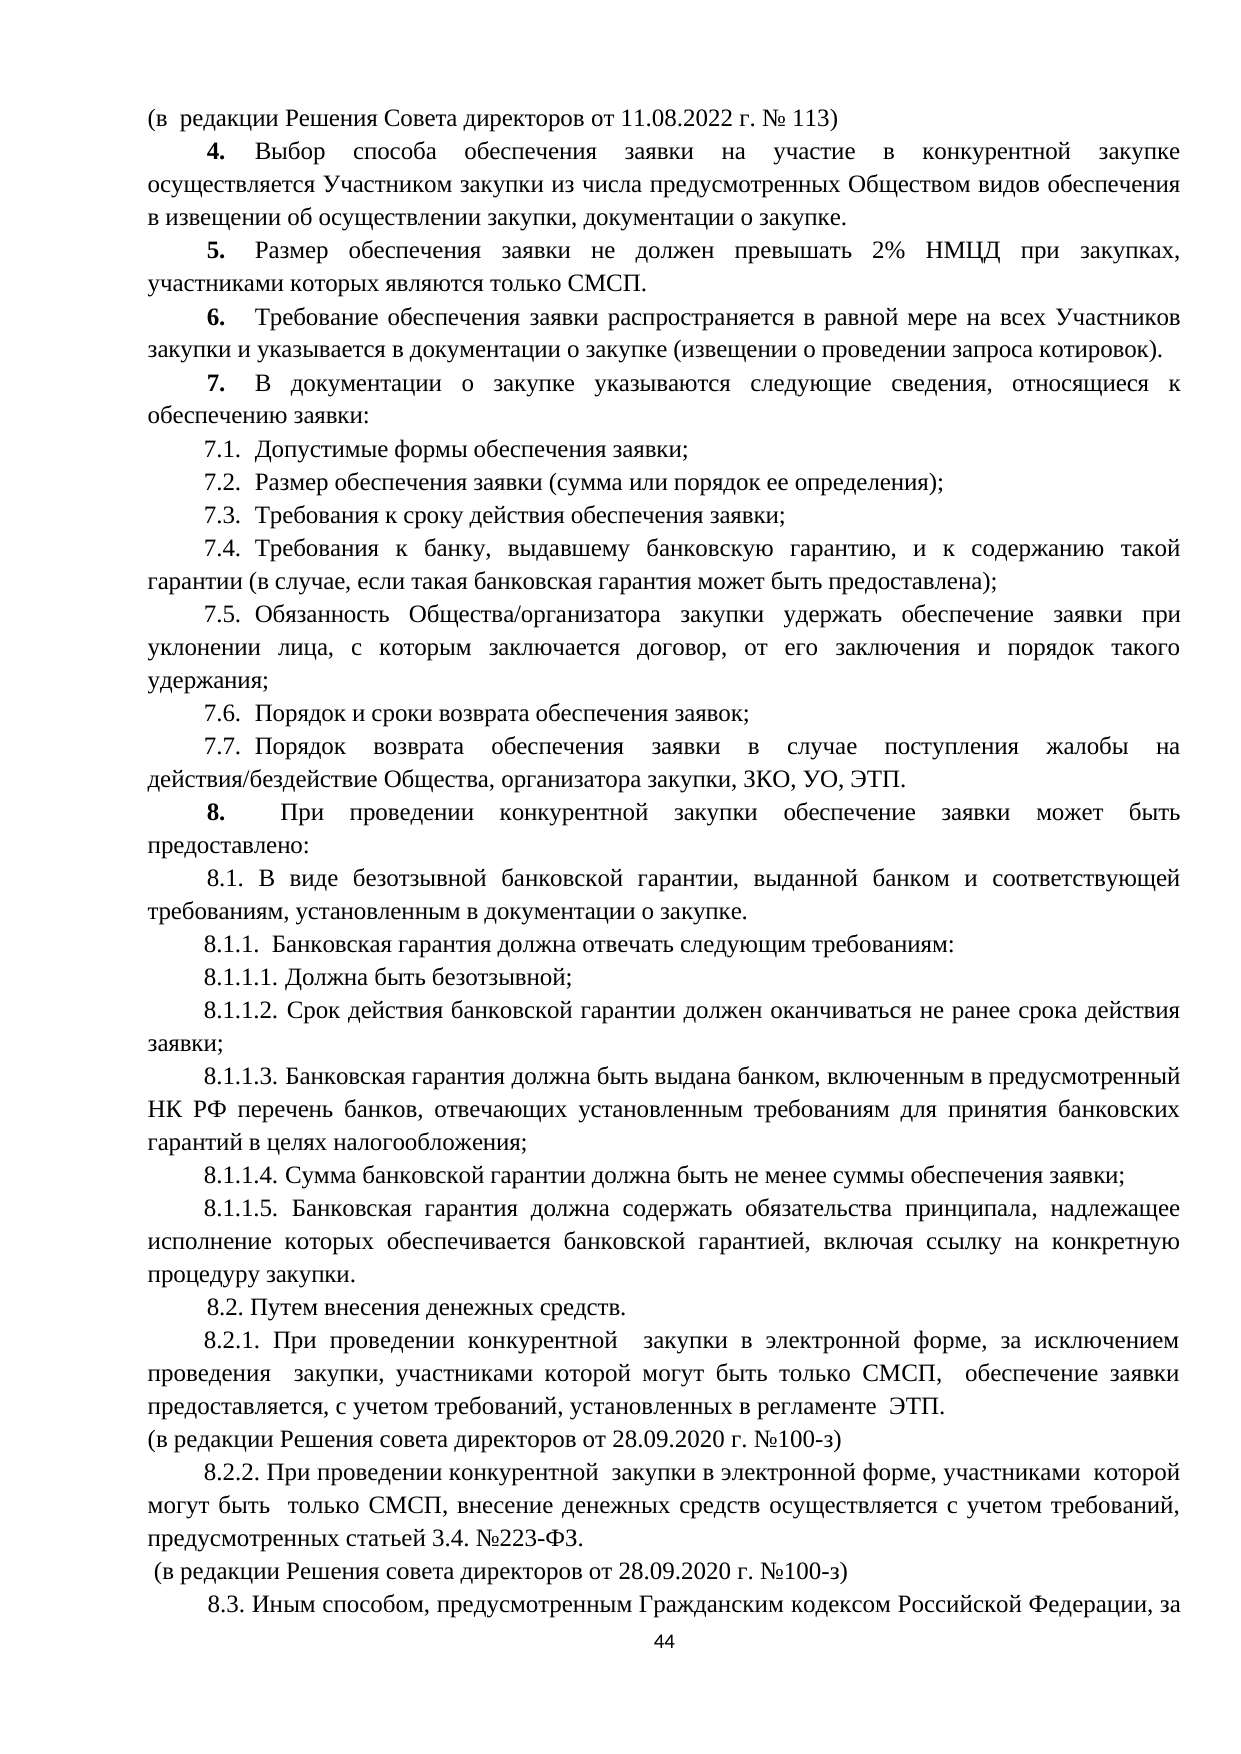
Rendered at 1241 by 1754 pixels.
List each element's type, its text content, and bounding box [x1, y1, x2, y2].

list Размер обеспечения заявки не должен превышать 2% НМЦД при закупках, участниками которых являются только СМСП. [147, 236, 1181, 297]
text 8.2.1. При проведении конкурентной закупки в электронной форме, за исключением проведения закупки, участниками которой могут быть только СМСП, обеспечение заявки предоставляется, с учетом требований, установленных в регламенте ЭТП. [147, 1325, 1181, 1420]
list При проведении конкурентной закупки обеспечение заявки может быть предоставлено: [147, 797, 1181, 859]
text 8.2.2. При проведении конкурентной закупки в электронной форме, участниками которой могут быть только СМСП, внесение денежных средств осуществляется с учетом требований, предусмотренных статьей 3.4. №223-ФЗ. [147, 1457, 1181, 1552]
list Срок действия банковской гарантии должен оканчиваться не ранее срока действия заявки; [147, 995, 1181, 1057]
text (в редакции Решения Совета директоров от 11.08.2022 г. № 113) [147, 103, 1181, 132]
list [147, 1589, 1181, 1618]
list Размер обеспечения заявки (сумма или порядок ее определения); [147, 467, 1181, 495]
text 8.2. Путем внесения денежных средств. [147, 1292, 1181, 1321]
list Обязанность Общества/организатора закупки удержать обеспечение заявки при уклонении лица, с которым заключается договор, от его заключения и порядок такого удержания; [147, 599, 1181, 693]
list Требования к банку, выдавшему банковскую гарантию, и к содержанию такой гарантии (в случае, если такая банковская гарантия может быть предоставлена); [147, 533, 1181, 594]
list Банковская гарантия должна быть выдана банком, включенным в предусмотренный НК РФ перечень банков, отвечающих установленным требованиям для принятия банковских гарантий в целях налогообложения; [147, 1061, 1181, 1156]
text 8.1.1. Банковская гарантия должна отвечать следующим требованиям: [147, 929, 1181, 958]
text 8.1. В виде безотзывной банковской гарантии, выданной банком и соответствующей требованиям, установленным в документации о закупке. [147, 863, 1181, 925]
list Требование обеспечения заявки распространяется в равной мере на всех Участников закупки и указывается в документации о закупке (извещении о проведении запроса котировок). [147, 302, 1181, 363]
list В документации о закупке указываются следующие сведения, относящиеся к обеспечению заявки: [147, 368, 1181, 429]
list Порядок и сроки возврата обеспечения заявок; [147, 698, 1181, 727]
list Требования к сроку действия обеспечения заявки; [147, 500, 1181, 528]
list Банковская гарантия должна содержать обязательства принципала, надлежащее исполнение которых обеспечивается банковской гарантией, включая ссылку на конкретную процедуру закупки. [147, 1193, 1181, 1288]
list Сумма банковской гарантии должна быть не менее суммы обеспечения заявки; [147, 1160, 1181, 1189]
text (в редакции Решения совета директоров от 28.09.2020 г. №100-з) [147, 1424, 1181, 1453]
text (в редакции Решения совета директоров от 28.09.2020 г. №100-з) [147, 1556, 1181, 1585]
list Порядок возврата обеспечения заявки в случае поступления жалобы на действия/бездействие Общества, организатора закупки, ЗКО, УО, ЭТП. [147, 731, 1181, 793]
list Допустимые формы обеспечения заявки; [147, 434, 1181, 462]
list Должна быть безотзывной; [147, 962, 1181, 991]
list Выбор способа обеспечения заявки на участие в конкурентной закупке осуществляется Участником закупки из числа предусмотренных Обществом видов обеспечения в извещении об осуществлении закупки, документации о закупке. [147, 136, 1181, 231]
